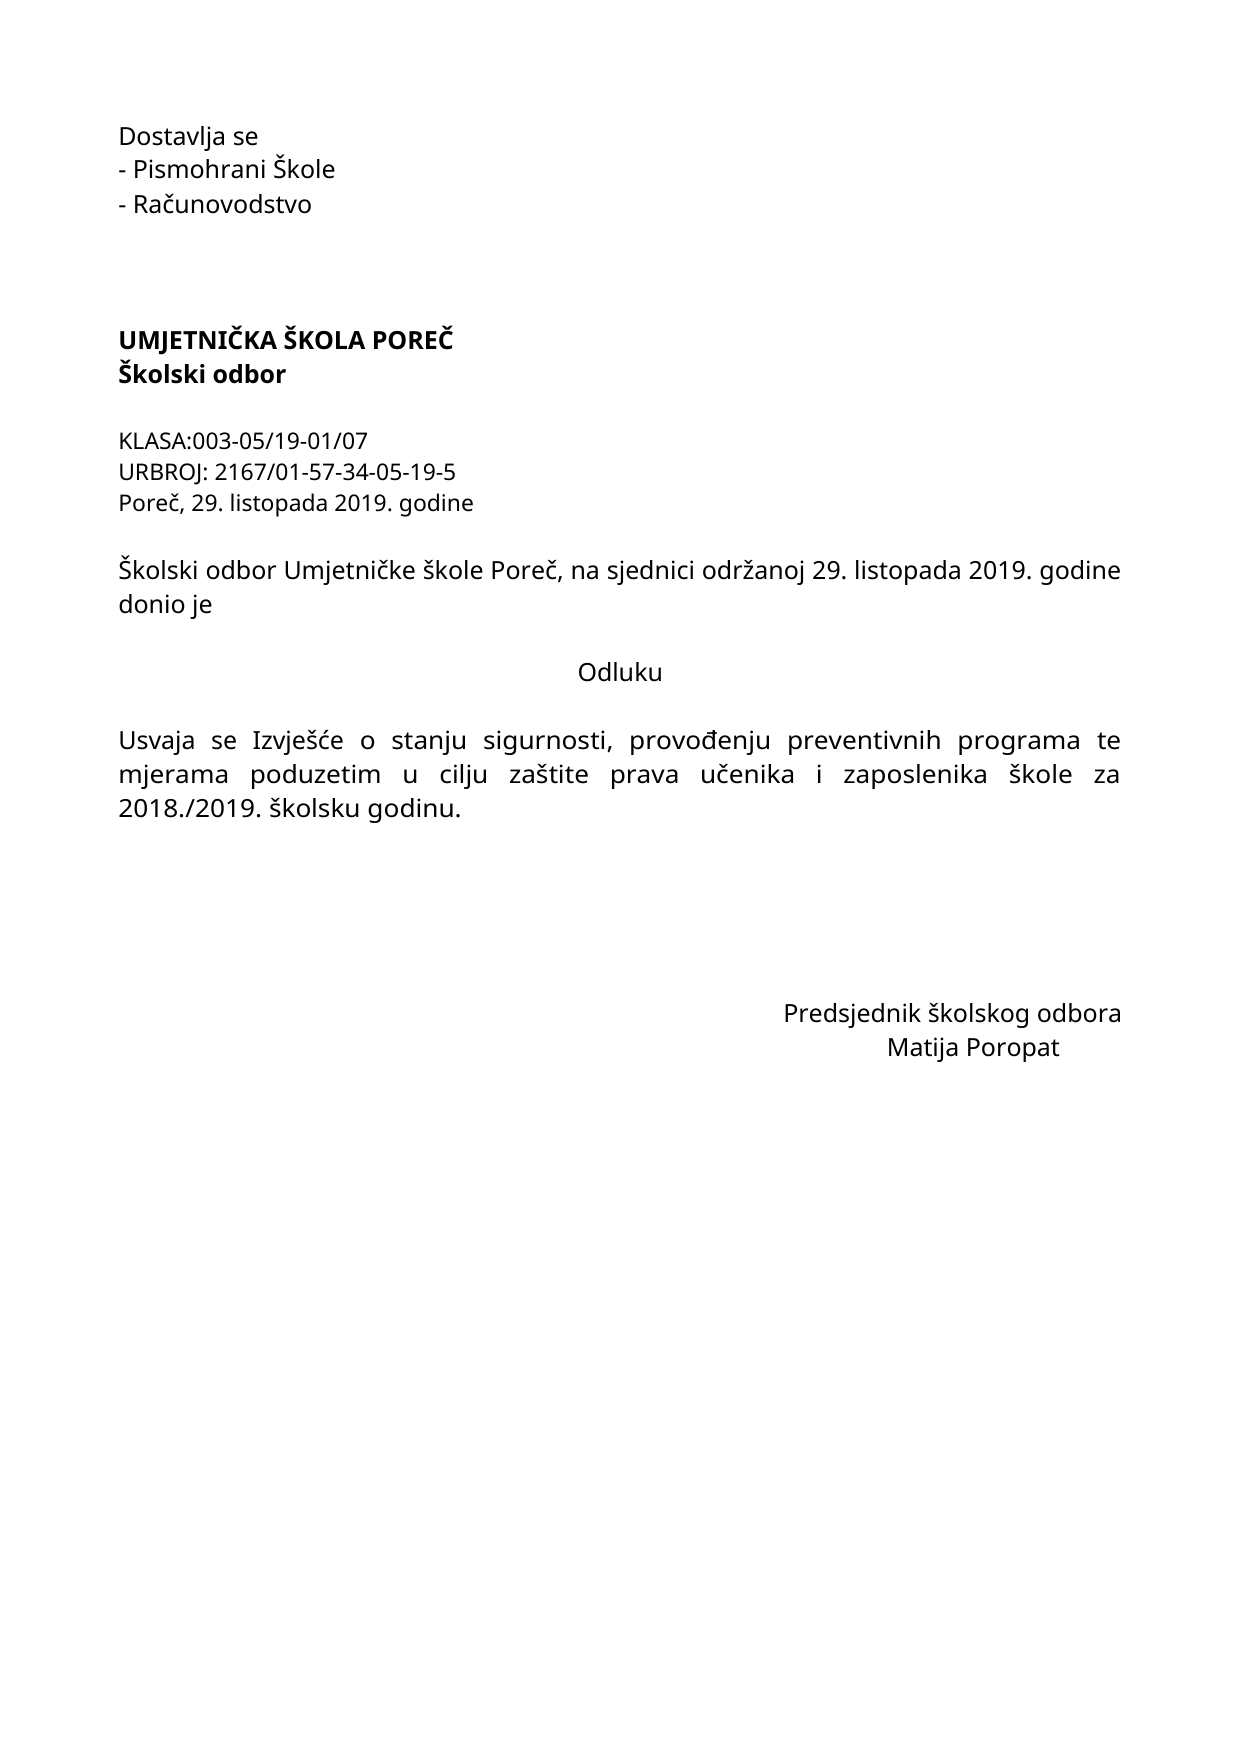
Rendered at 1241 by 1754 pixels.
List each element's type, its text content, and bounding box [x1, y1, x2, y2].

text Odluku [118, 655, 1122, 689]
text Predsjednik školskog odbora [118, 995, 1122, 1029]
text Matija Poropat [634, 1029, 1122, 1063]
text Usvaja se Izvješće o stanju sigurnosti, provođenju preventivnih programa te mjerama poduzetim u cilju zaštite prava učenika i zaposlenika škole za 2018./2019. školsku godinu. [118, 723, 1122, 825]
text - Pismohrani Škole [118, 152, 1122, 186]
text - Računovodstvo [118, 186, 1122, 220]
text UMJETNIČKA ŠKOLA POREČ [118, 322, 1122, 357]
text KLASA:003-05/19-01/07 [118, 425, 1122, 456]
text URBROJ: 2167/01-57-34-05-19-5 [118, 456, 1122, 487]
text Školski odbor [118, 357, 1122, 391]
text Dostavlja se [118, 118, 1122, 152]
text Školski odbor Umjetničke škole Poreč, na sjednici održanoj 29. listopada 2019. godine donio je [118, 552, 1122, 621]
text Poreč, 29. listopada 2019. godine [118, 487, 1122, 518]
